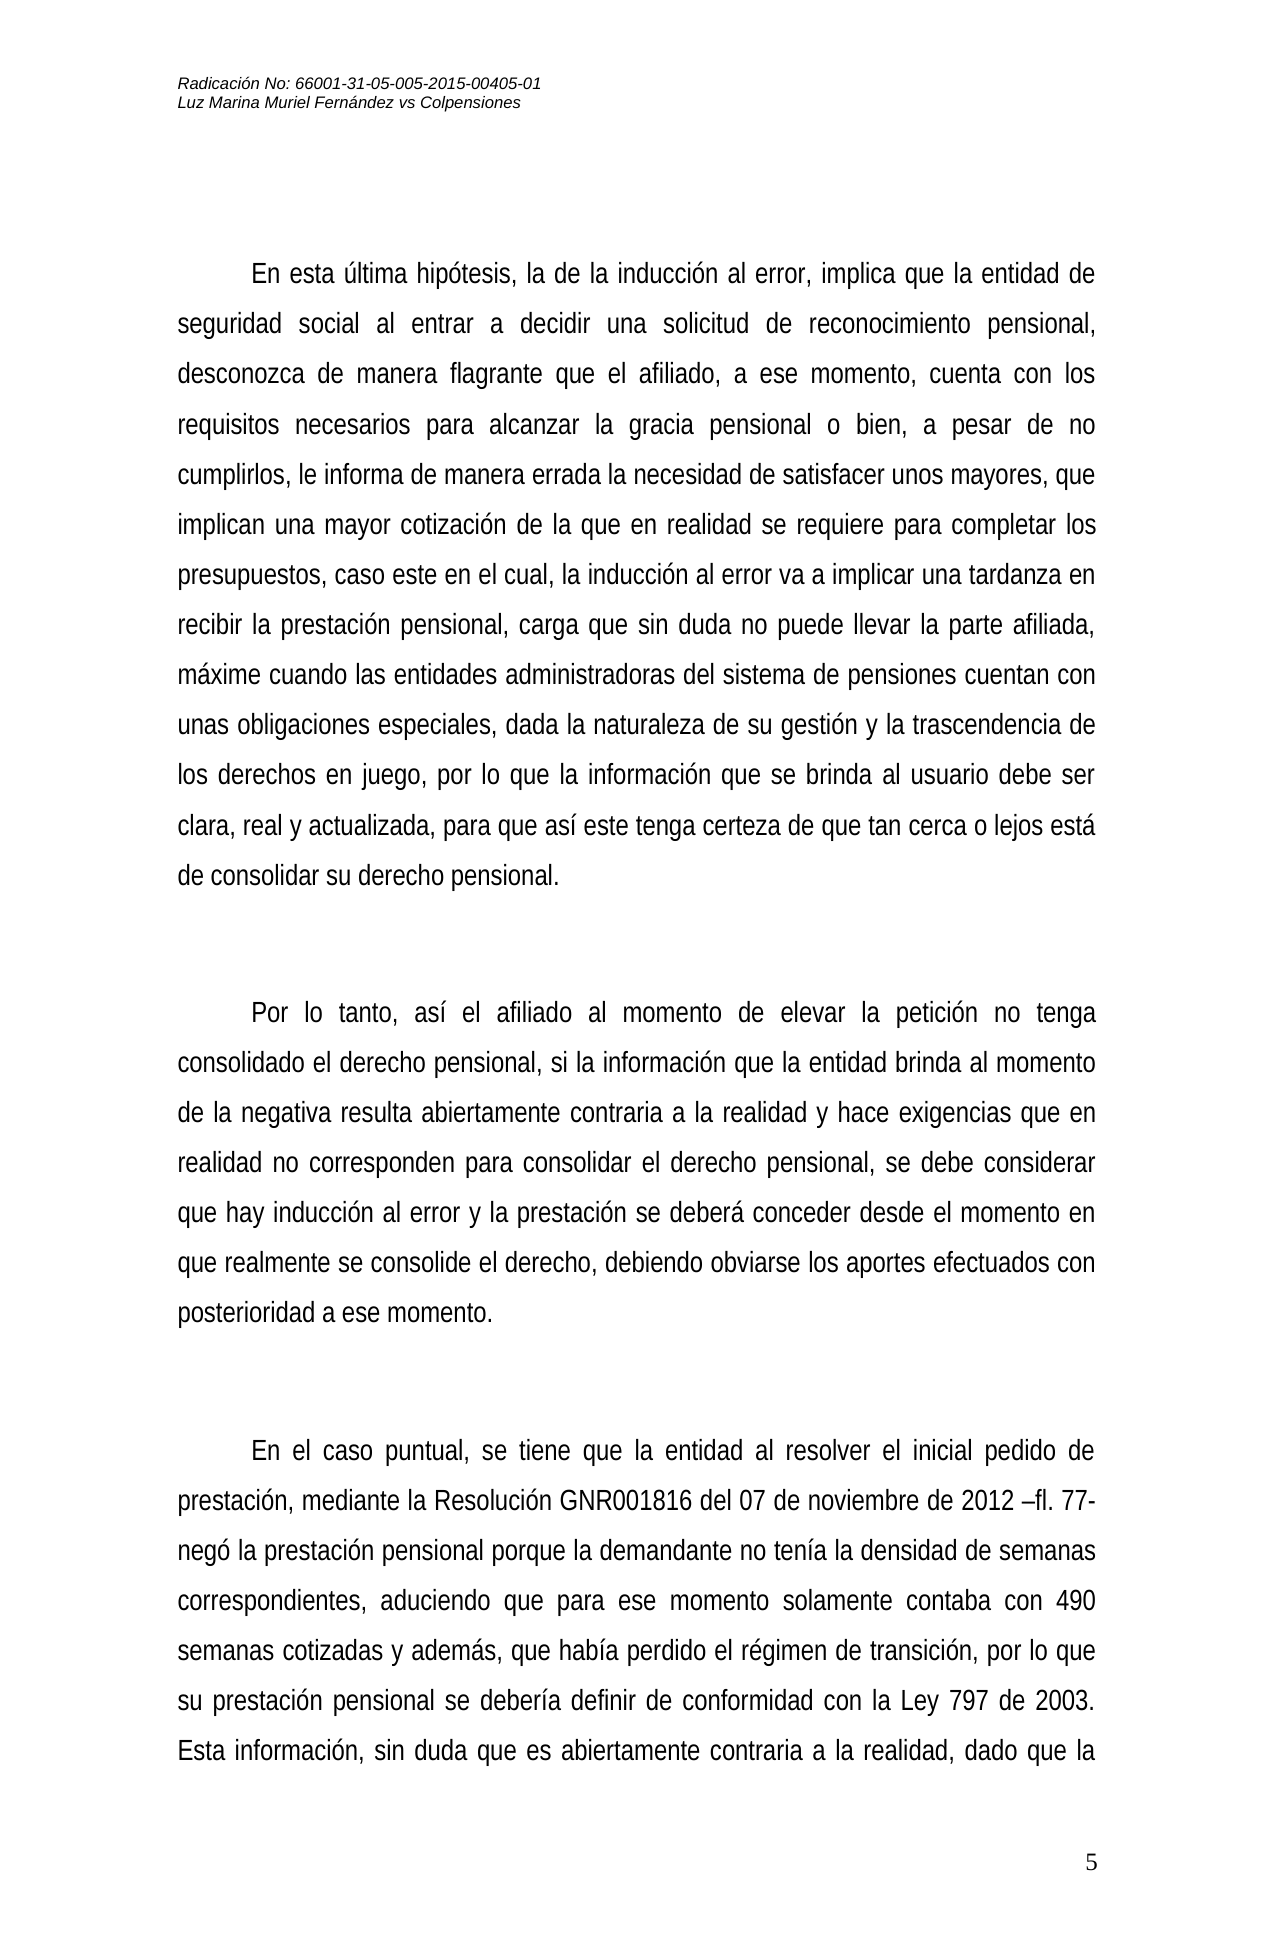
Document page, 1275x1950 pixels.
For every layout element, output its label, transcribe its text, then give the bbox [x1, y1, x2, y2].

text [177, 1433, 1098, 1767]
text Por lo tanto, así el afiliado al momento de elevar la petición no tenga consolidado el derecho pensional, si la información que la entidad brinda al momento de la negativa resulta abiertamente contraria a la realidad y hace exigencias que en realidad no corresponden para consolidar el derecho pensional, se debe considerar que hay inducción al error y la prestación se deberá conceder desde el momento en que realmente se consolide el derecho, debiendo obviarse los aportes efectuados con posterioridad a ese momento. [177, 995, 1098, 1329]
text En esta última hipótesis, la de la inducción al error, implica que la entidad de seguridad social al entrar a decidir una solicitud de reconocimiento pensional, desconozca de manera flagrante que el afiliado, a ese momento, cuenta con los requisitos necesarios para alcanzar la gracia pensional o bien, a pesar de no cumplirlos, le informa de manera errada la necesidad de satisfacer unos mayores, que implican una mayor cotización de la que en realidad se requiere para completar los presupuestos, caso este en el cual, la inducción al error va a implicar una tardanza en recibir la prestación pensional, carga que sin duda no puede llevar la parte afiliada, máxime cuando las entidades administradoras del sistema de pensiones cuentan con unas obligaciones especiales, dada la naturaleza de su gestión y la trascendencia de los derechos en juego, por lo que la información que se brinda al usuario debe ser clara, real y actualizada, para que así este tenga certeza de que tan cerca o lejos está de consolidar su derecho pensional. [177, 256, 1098, 891]
